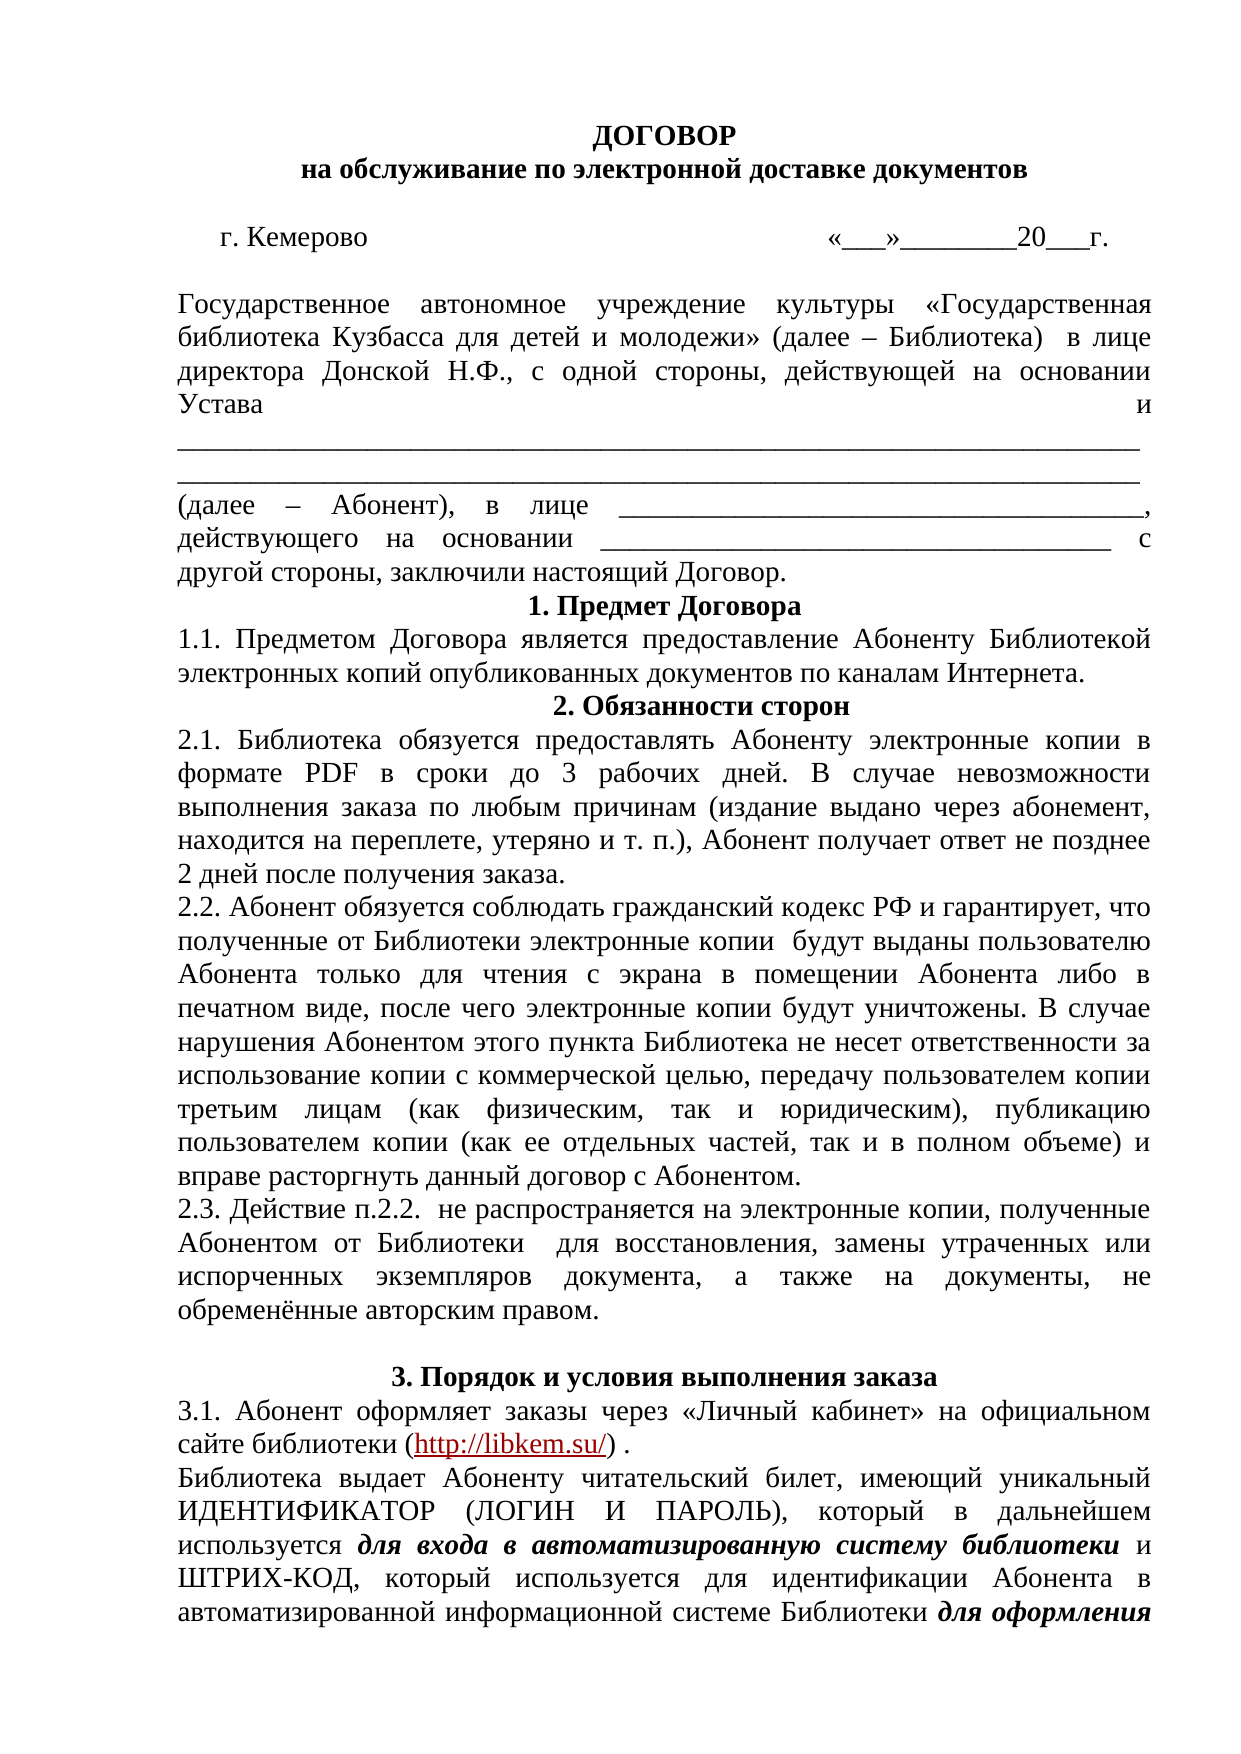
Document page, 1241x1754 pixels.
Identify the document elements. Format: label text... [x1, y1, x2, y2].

text 2.3. Действие п.2.2. не распространяется на электронные копии, полученные Абонентом от Библиотеки для восстановления, замены утраченных или испорченных экземпляров документа, а также на документы, не обременённые авторским правом. [177, 1191, 1152, 1326]
text г. Кемерово «___»________20___г. [177, 219, 1152, 252]
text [177, 1460, 1152, 1627]
text 2.2. Абонент обязуется соблюдать гражданский кодекс РФ и гарантирует, что полученные от Библиотеки электронные копии будут выданы пользователю Абонента только для чтения с экрана в помещении Абонента либо в печатном виде, после чего электронные копии будут уничтожены. В случае нарушения Абонентом этого пункта Библиотека не несет ответственности за использование копии с коммерческой целью, передачу пользователем копии третьим лицам (как физическим, так и юридическим), публикацию пользователем копии (как ее отдельных частей, так и в полном объеме) и вправе расторгнуть данный договор с Абонентом. [177, 889, 1152, 1191]
text 3.1. Абонент оформляет заказы через «Личный кабинет» на официальном сайте библиотеки (http://libkem.su/) . [177, 1393, 1152, 1460]
text 1.1. Предметом Договора является предоставление Абоненту Библиотекой электронных копий опубликованных документов по каналам Интернета. [177, 621, 1152, 688]
text на обслуживание по электронной доставке документов [177, 152, 1152, 185]
text 2.1. Библиотека обязуется предоставлять Абоненту электронные копии в формате PDF в сроки до 3 рабочих дней. В случае невозможности выполнения заказа по любым причинам (издание выдано через абонемент, находится на переплете, утеряно и т. п.), Абонент получает ответ не позднее 2 дней после получения заказа. [177, 722, 1152, 889]
text ДОГОВОР [177, 118, 1152, 152]
text Государственное автономное учреждение культуры «Государственная библиотека Кузбасса для детей и молодежи» (далее – Библиотека) в лице директора Донской Н.Ф., с одной стороны, действующей на основании Устава и ____________________________________________________________________________________________________________________________________ (далее – Абонент), в лице ____________________________________, действующего на основании ___________________________________ с другой стороны, заключили настоящий Договор. [177, 286, 1152, 588]
text 1. Предмет Договора [177, 588, 1152, 621]
text 2. Обязанности сторон [177, 688, 1152, 722]
text 3. Порядок и условия выполнения заказа [177, 1359, 1152, 1393]
